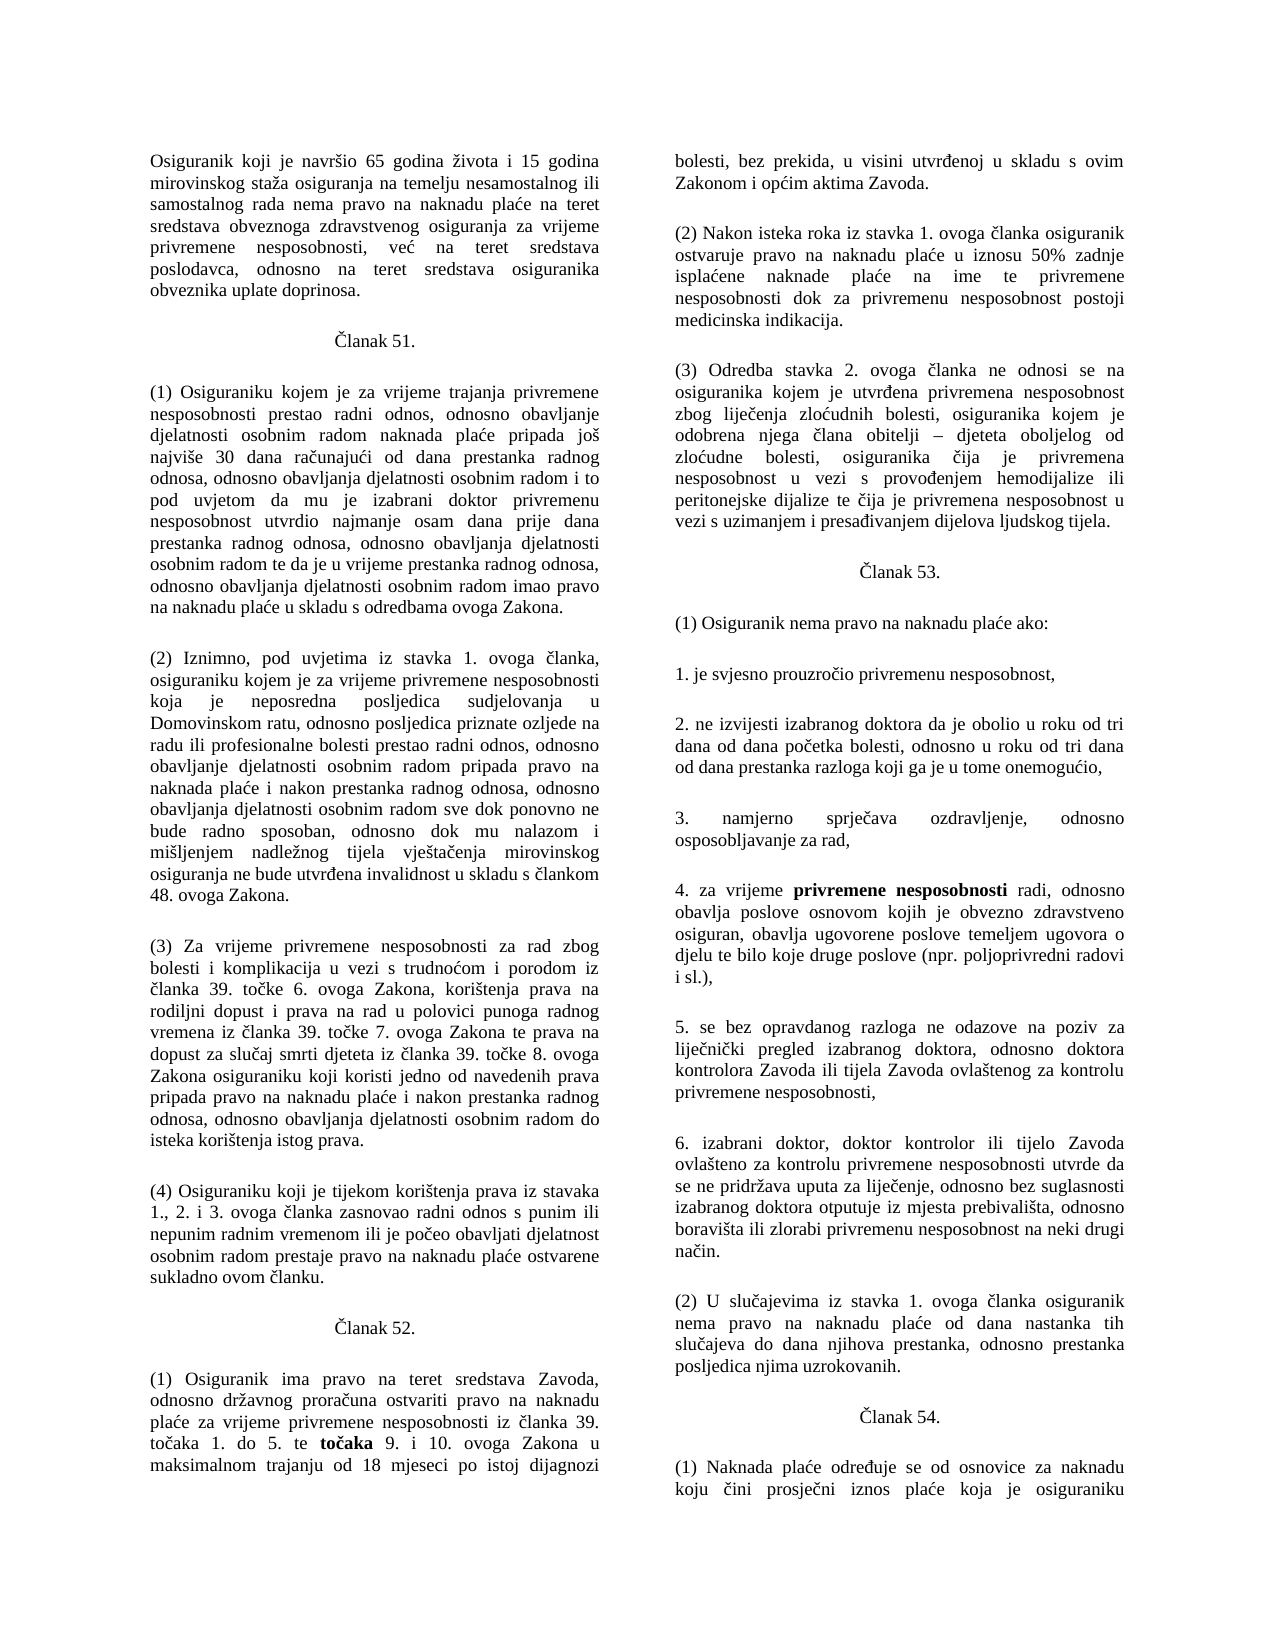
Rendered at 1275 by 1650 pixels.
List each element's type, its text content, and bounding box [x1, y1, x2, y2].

text 6. izabrani doktor, doktor kontrolor ili tijelo Zavoda ovlašteno za kontrolu privremene nesposobnosti utvrde da se ne pridržava uputa za liječenje, odnosno bez suglasnosti izabranog doktora otputuje iz mjesta prebivališta, odnosno boravišta ili zlorabi privremenu nesposobnost na neki drugi način. [675, 1132, 1125, 1261]
text 2. ne izvijesti izabranog doktora da je obolio u roku od tri dana od dana početka bolesti, odnosno u roku od tri dana od dana prestanka razloga koji ga je u tome onemogućio, [675, 713, 1125, 778]
text (2) U slučajevima iz stavka 1. ovoga članka osiguranik nema pravo na naknadu plaće od dana nastanka tih slučajeva do dana njihova prestanka, odnosno prestanka posljedica njima uzrokovanih. [675, 1290, 1125, 1376]
text Članak 54. [675, 1406, 1125, 1427]
text Članak 51. [150, 330, 600, 352]
text (1) Osiguranik ima pravo na teret sredstava Zavoda, odnosno državnog proračuna ostvariti pravo na naknadu plaće za vrijeme privremene nesposobnosti iz članka 39. točaka 1. do 5. te točaka 9. i 10. ovoga Zakona u maksimalnom trajanju od 18 mjeseci po istoj dijagnozi bolesti, bez prekida, u visini utvrđenoj u skladu s ovim Zakonom i općim aktima Zavoda. [150, 1368, 600, 1475]
text (1) Osiguranik nema pravo na naknadu plaće ako: [675, 612, 1125, 633]
text 5. se bez opravdanog razloga ne odazove na poziv za liječnički pregled izabranog doktora, odnosno doktora kontrolora Zavoda ili tijela Zavoda ovlaštenog za kontrolu privremene nesposobnosti, [675, 1016, 1125, 1102]
text (4) Osiguraniku koji je tijekom korištenja prava iz stavaka 1., 2. i 3. ovoga članka zasnovao radni odnos s punim ili nepunim radnim vremenom ili je počeo obavljati djelatnost osobnim radom prestaje pravo na naknadu plaće ostvarene sukladno ovom članku. [150, 1180, 600, 1288]
text Članak 52. [150, 1317, 600, 1338]
text 4. za vrijeme privremene nesposobnosti radi, odnosno obavlja poslove osnovom kojih je obvezno zdravstveno osiguran, obavlja ugovorene poslove temeljem ugovora o djelu te bilo koje druge poslove (npr. poljoprivredni radovi i sl.), [675, 879, 1125, 987]
text (3) Odredba stavka 2. ovoga članka ne odnosi se na osiguranika kojem je utvrđena privremena nesposobnost zbog liječenja zloćudnih bolesti, osiguranika kojem je odobrena njega člana obitelji – djeteta oboljelog od zloćudne bolesti, osiguranika čija je privremena nesposobnost u vezi s provođenjem hemodijalize ili peritonejske dijalize te čija je privremena nesposobnost u vezi s uzimanjem i presađivanjem dijelova ljudskog tijela. [675, 359, 1125, 532]
text Osiguranik koji je navršio 65 godina života i 15 godina mirovinskog staža osiguranja na temelju nesamostalnog ili samostalnog rada nema pravo na naknadu plaće na teret sredstava obveznoga zdravstvenog osiguranja za vrijeme privremene nesposobnosti, već na teret sredstava poslodavca, odnosno na teret sredstava osiguranika obveznika uplate doprinosa. [150, 150, 600, 301]
text 3. namjerno sprječava ozdravljenje, odnosno osposobljavanje za rad, [675, 807, 1125, 850]
text (2) Iznimno, pod uvjetima iz stavka 1. ovoga članka, osiguraniku kojem je za vrijeme privremene nesposobnosti koja je neposredna posljedica sudjelovanja u Domovinskom ratu, odnosno posljedica priznate ozljede na radu ili profesionalne bolesti prestao radni odnos, odnosno obavljanje djelatnosti osobnim radom pripada pravo na naknada plaće i nakon prestanka radnog odnosa, odnosno obavljanja djelatnosti osobnim radom sve dok ponovno ne bude radno sposoban, odnosno dok mu nalazom i mišljenjem nadležnog tijela vještačenja mirovinskog osiguranja ne bude utvrđena invalidnost u skladu s člankom 48. ovoga Zakona. [150, 647, 600, 906]
text (2) Nakon isteka roka iz stavka 1. ovoga članka osiguranik ostvaruje pravo na naknadu plaće u iznosu 50% zadnje isplaćene naknade plaće na ime te privremene nesposobnosti dok za privremenu nesposobnost postoji medicinska indikacija. [675, 222, 1125, 330]
text 1. je svjesno prouzročio privremenu nesposobnost, [675, 662, 1125, 684]
text (3) Za vrijeme privremene nesposobnosti za rad zbog bolesti i komplikacija u vezi s trudnoćom i porodom iz članka 39. točke 6. ovoga Zakona, korištenja prava na rodiljni dopust i prava na rad u polovici punoga radnog vremena iz članka 39. točke 7. ovoga Zakona te prava na dopust za slučaj smrti djeteta iz članka 39. točke 8. ovoga Zakona osiguraniku koji koristi jedno od navedenih prava pripada pravo na naknadu plaće i nakon prestanka radnog odnosa, odnosno obavljanja djelatnosti osobnim radom do isteka korištenja istog prava. [150, 935, 600, 1151]
text (1) Osiguraniku kojem je za vrijeme trajanja privremene nesposobnosti prestao radni odnos, odnosno obavljanje djelatnosti osobnim radom naknada plaće pripada još najviše 30 dana računajući od dana prestanka radnog odnosa, odnosno obavljanja djelatnosti osobnim radom i to pod uvjetom da mu je izabrani doktor privremenu nesposobnost utvrdio najmanje osam dana prije dana prestanka radnog odnosa, odnosno obavljanja djelatnosti osobnim radom te da je u vrijeme prestanka radnog odnosa, odnosno obavljanja djelatnosti osobnim radom imao pravo na naknadu plaće u skladu s odredbama ovoga Zakona. [150, 381, 600, 618]
text Članak 53. [675, 561, 1125, 582]
